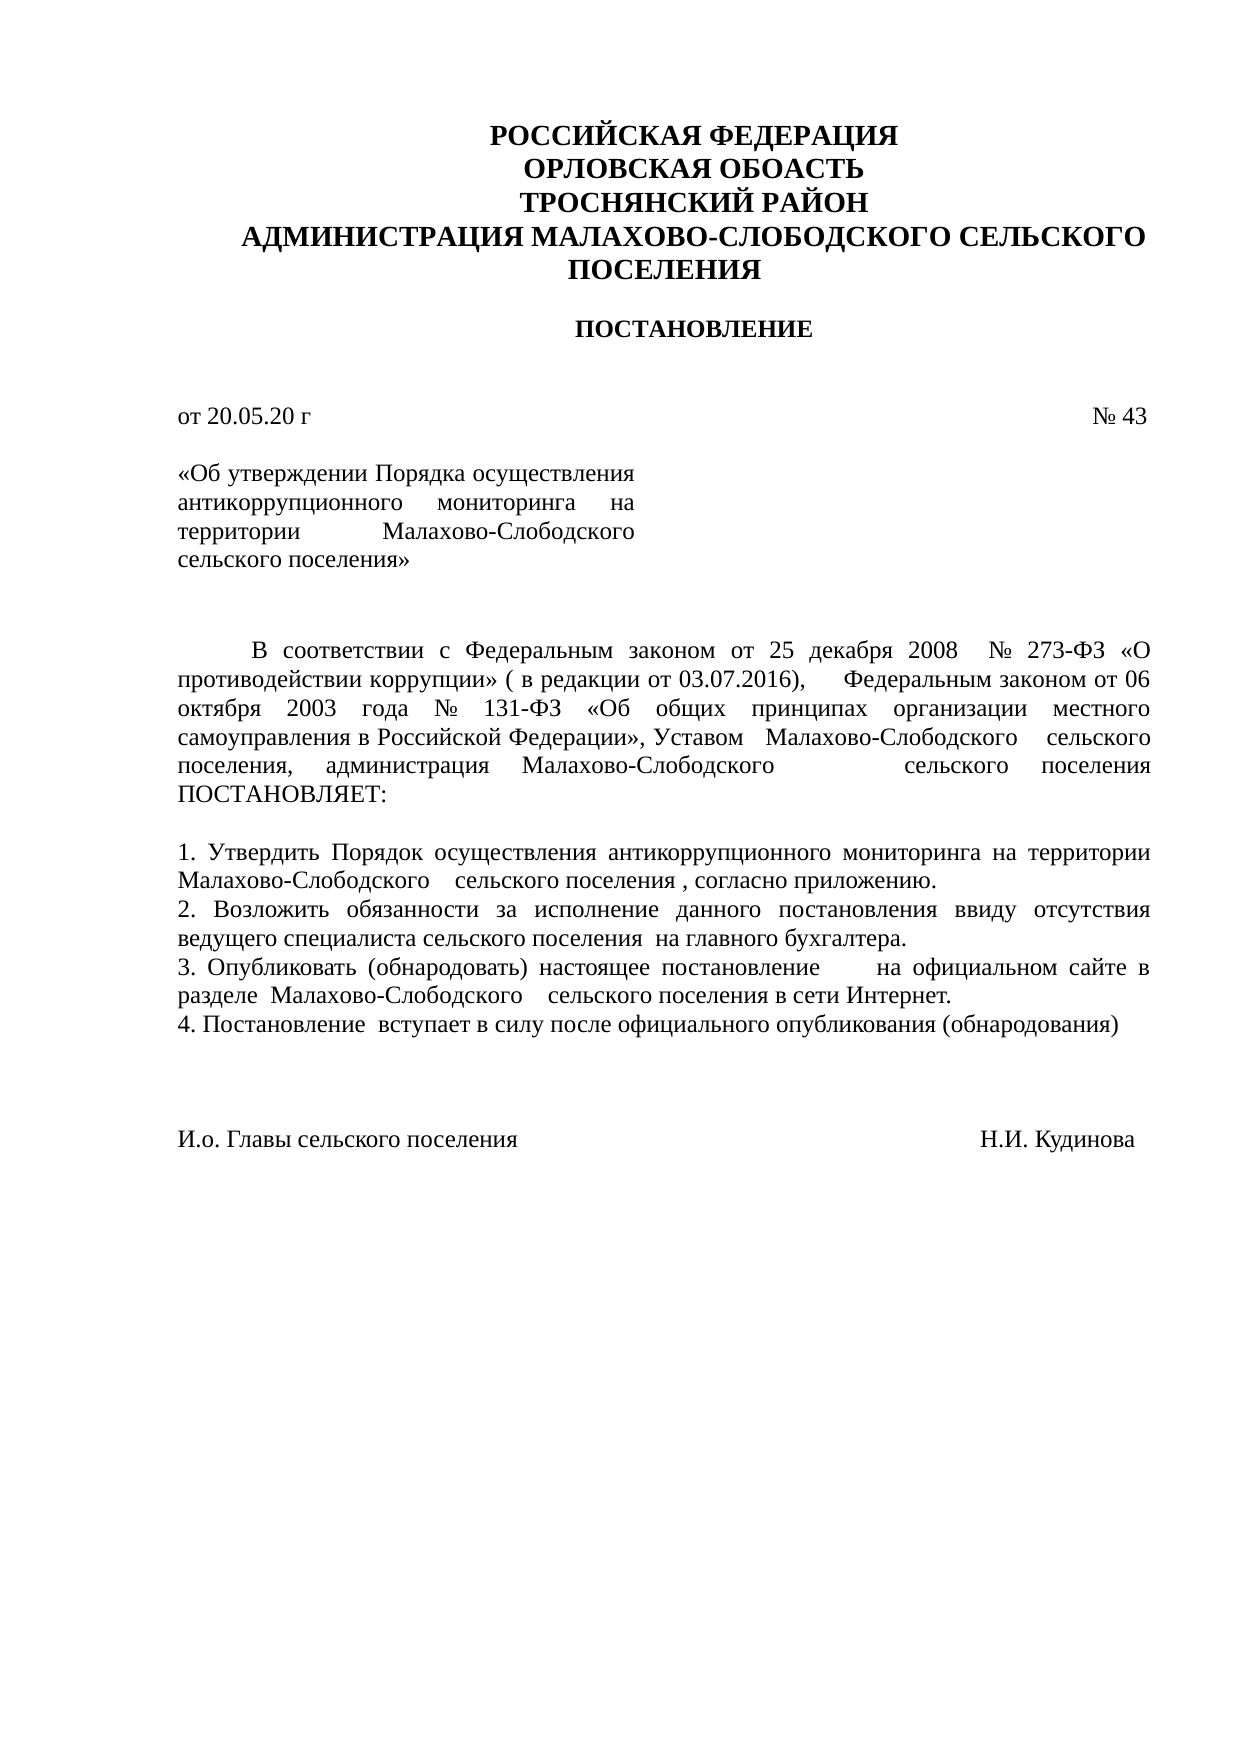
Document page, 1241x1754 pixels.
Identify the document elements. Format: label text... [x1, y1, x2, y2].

text РОССИЙСКАЯ ФЕДЕРАЦИЯ [177, 118, 1152, 152]
text АДМИНИСТРАЦИЯ МАЛАХОВО-СЛОБОДСКОГО СЕЛЬСКОГО ПОСЕЛЕНИЯ [177, 219, 1152, 286]
text ОРЛОВСКАЯ ОБОАСТЬ [177, 152, 1152, 185]
text В соответствии с Федеральным законом от 25 декабря 2008 № 273-ФЗ «О противодействии коррупции» ( в редакции от 03.07.2016), Федеральным законом от 06 октября 2003 года № 131-ФЗ «Об общих принципах организации местного самоуправления в Российской Федерации», Уставом Малахово-Слободского сельского поселения, администрация Малахово-Слободского сельского поселения ПОСТАНОВЛЯЕТ: [177, 636, 1152, 808]
text И.о. Главы сельского поселения Н.И. Кудинова [177, 1124, 1152, 1153]
text от 20.05.20 г № 43 [177, 401, 1152, 429]
text 4. Постановление вступает в силу после официального опубликования (обнародования) [177, 1009, 1152, 1038]
text 3. Опубликовать (обнародовать) настоящее постановление на официальном сайте в разделе Малахово-Слободского сельского поселения в сети Интернет. [177, 952, 1152, 1009]
table_header «Об утверждении Порядка осуществления антикоррупционного мониторинга на территории Малахово-Слободского сельского поселения» [166, 458, 646, 573]
text ПОСТАНОВЛЕНИЕ [177, 314, 1152, 343]
text ТРОСНЯНСКИЙ РАЙОН [177, 185, 1152, 219]
text 2. Возложить обязанности за исполнение данного постановления ввиду отсутствия ведущего специалиста сельского поселения на главного бухгалтера. [177, 894, 1152, 952]
text 1. Утвердить Порядок осуществления антикоррупционного мониторинга на территории Малахово-Слободского сельского поселения , согласно приложению. [177, 837, 1152, 894]
